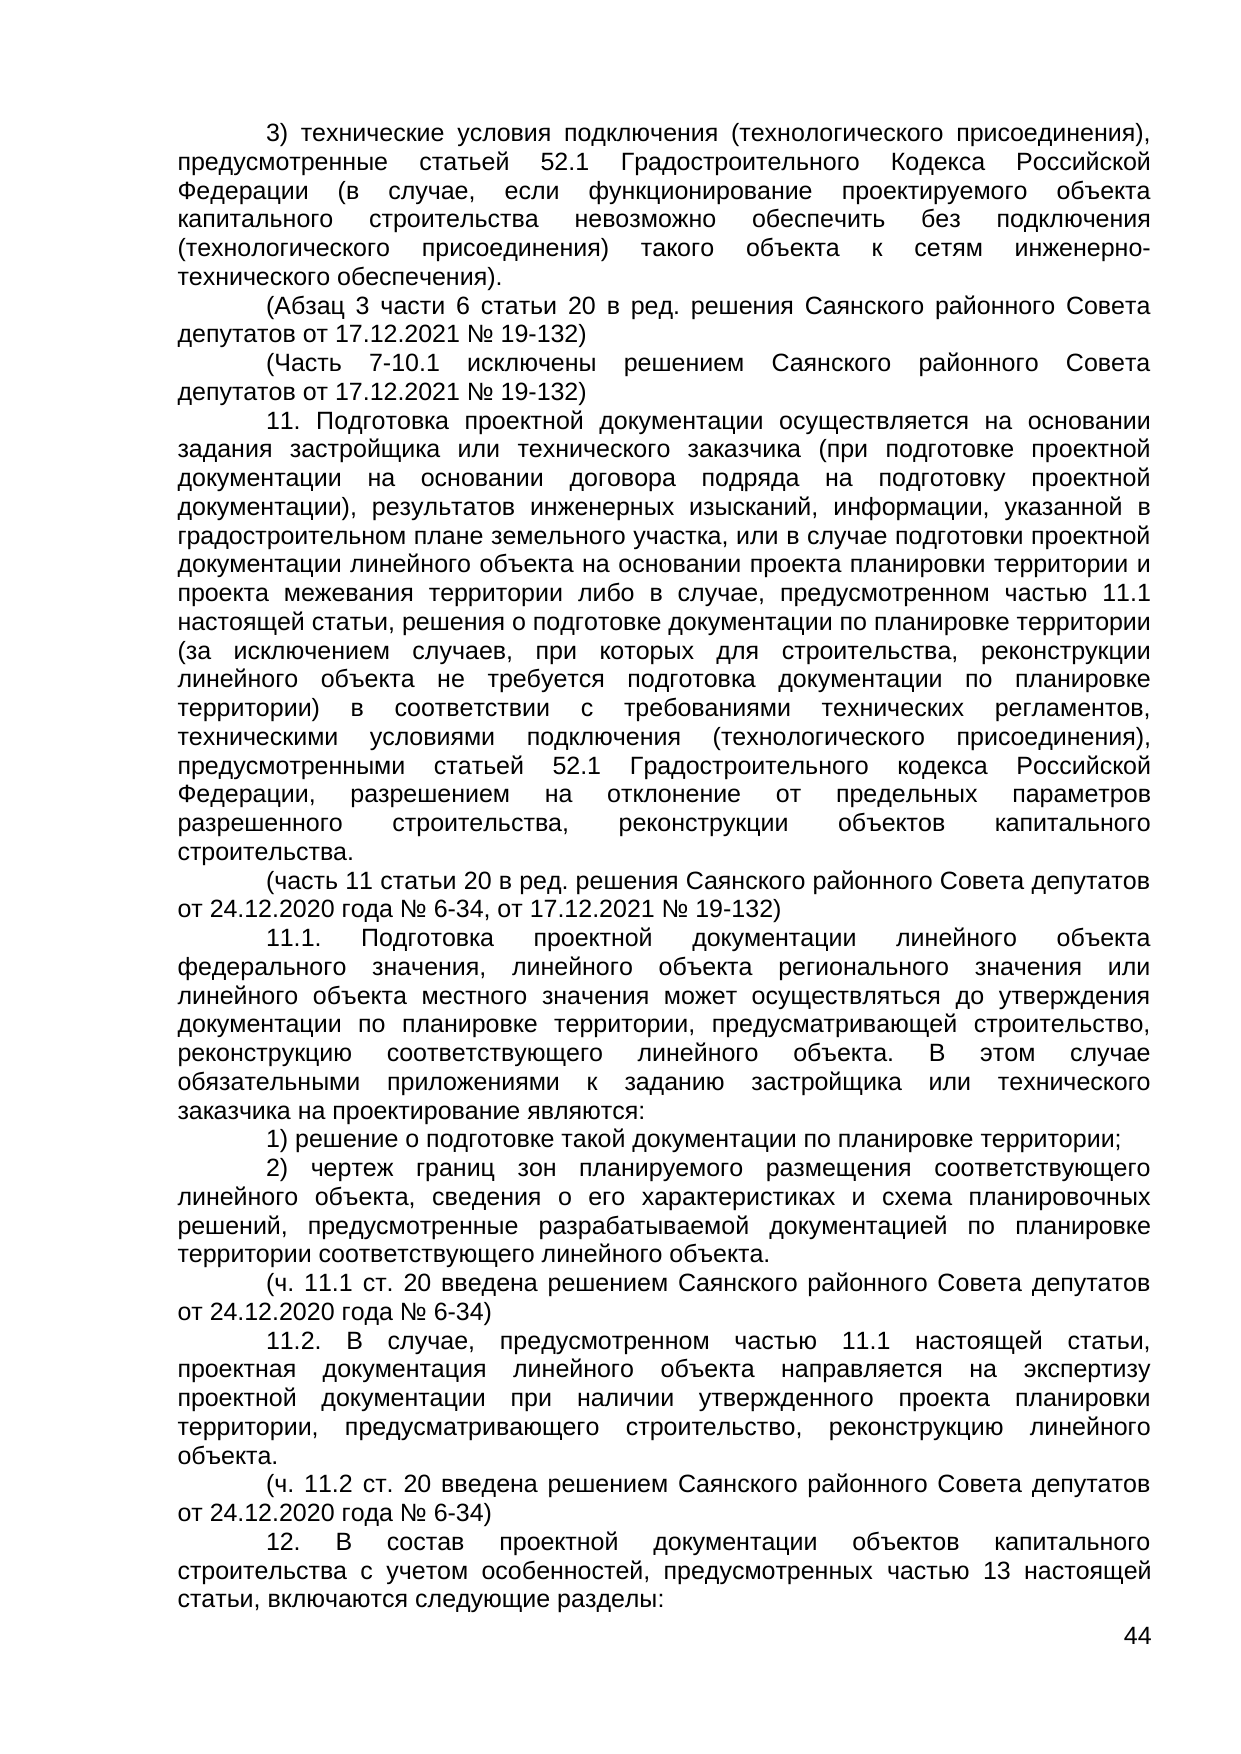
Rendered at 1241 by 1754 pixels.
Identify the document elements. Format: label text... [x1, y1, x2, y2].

text (ч. 11.1 ст. 20 введена решением Саянского районного Совета депутатов от 24.12.2020 года № 6-34) [177, 1268, 1152, 1326]
text 12. В состав проектной документации объектов капитального строительства с учетом особенностей, предусмотренных частью 13 настоящей статьи, включаются следующие разделы: [177, 1527, 1152, 1613]
text (ч. 11.2 ст. 20 введена решением Саянского районного Совета депутатов от 24.12.2020 года № 6-34) [177, 1469, 1152, 1527]
text (Часть 7-10.1 исключены решением Саянского районного Совета депутатов от 17.12.2021 № 19-132) [177, 348, 1152, 406]
text 11.2. В случае, предусмотренном частью 11.1 настоящей статьи, проектная документация линейного объекта направляется на экспертизу проектной документации при наличии утвержденного проекта планировки территории, предусматривающего строительство, реконструкцию линейного объекта. [177, 1326, 1152, 1469]
text (Абзац 3 части 6 статьи 20 в ред. решения Саянского районного Совета депутатов от 17.12.2021 № 19-132) [177, 291, 1152, 348]
text (часть 11 статьи 20 в ред. решения Саянского районного Совета депутатов от 24.12.2020 года № 6-34, от 17.12.2021 № 19-132) [177, 866, 1152, 923]
list 2) чертеж границ зон планируемого размещения соответствующего линейного объекта, сведения о его характеристиках и схема планировочных решений, предусмотренные разрабатываемой документацией по планировке территории соответствующего линейного объекта. [177, 1153, 1152, 1268]
text 3) технические условия подключения (технологического присоединения), предусмотренные статьей 52.1 Градостроительного Кодекса Российской Федерации (в случае, если функционирование проектируемого объекта капитального строительства невозможно обеспечить без подключения (технологического присоединения) такого объекта к сетям инженерно-технического обеспечения). [177, 118, 1152, 291]
list 1) решение о подготовке такой документации по планировке территории; [177, 1124, 1152, 1153]
text 11. Подготовка проектной документации осуществляется на основании задания застройщика или технического заказчика (при подготовке проектной документации на основании договора подряда на подготовку проектной документации), результатов инженерных изысканий, информации, указанной в градостроительном плане земельного участка, или в случае подготовки проектной документации линейного объекта на основании проекта планировки территории и проекта межевания территории либо в случае, предусмотренном частью 11.1 настоящей статьи, решения о подготовке документации по планировке территории (за исключением случаев, при которых для строительства, реконструкции линейного объекта не требуется подготовка документации по планировке территории) в соответствии с требованиями технических регламентов, техническими условиями подключения (технологического присоединения), предусмотренными статьей 52.1 Градостроительного кодекса Российской Федерации, разрешением на отклонение от предельных параметров разрешенного строительства, реконструкции объектов капитального строительства. [177, 406, 1152, 866]
list 11.1. Подготовка проектной документации линейного объекта федерального значения, линейного объекта регионального значения или линейного объекта местного значения может осуществляться до утверждения документации по планировке территории, предусматривающей строительство, реконструкцию соответствующего линейного объекта. В этом случае обязательными приложениями к заданию застройщика или технического заказчика на проектирование являются: [177, 923, 1152, 1124]
